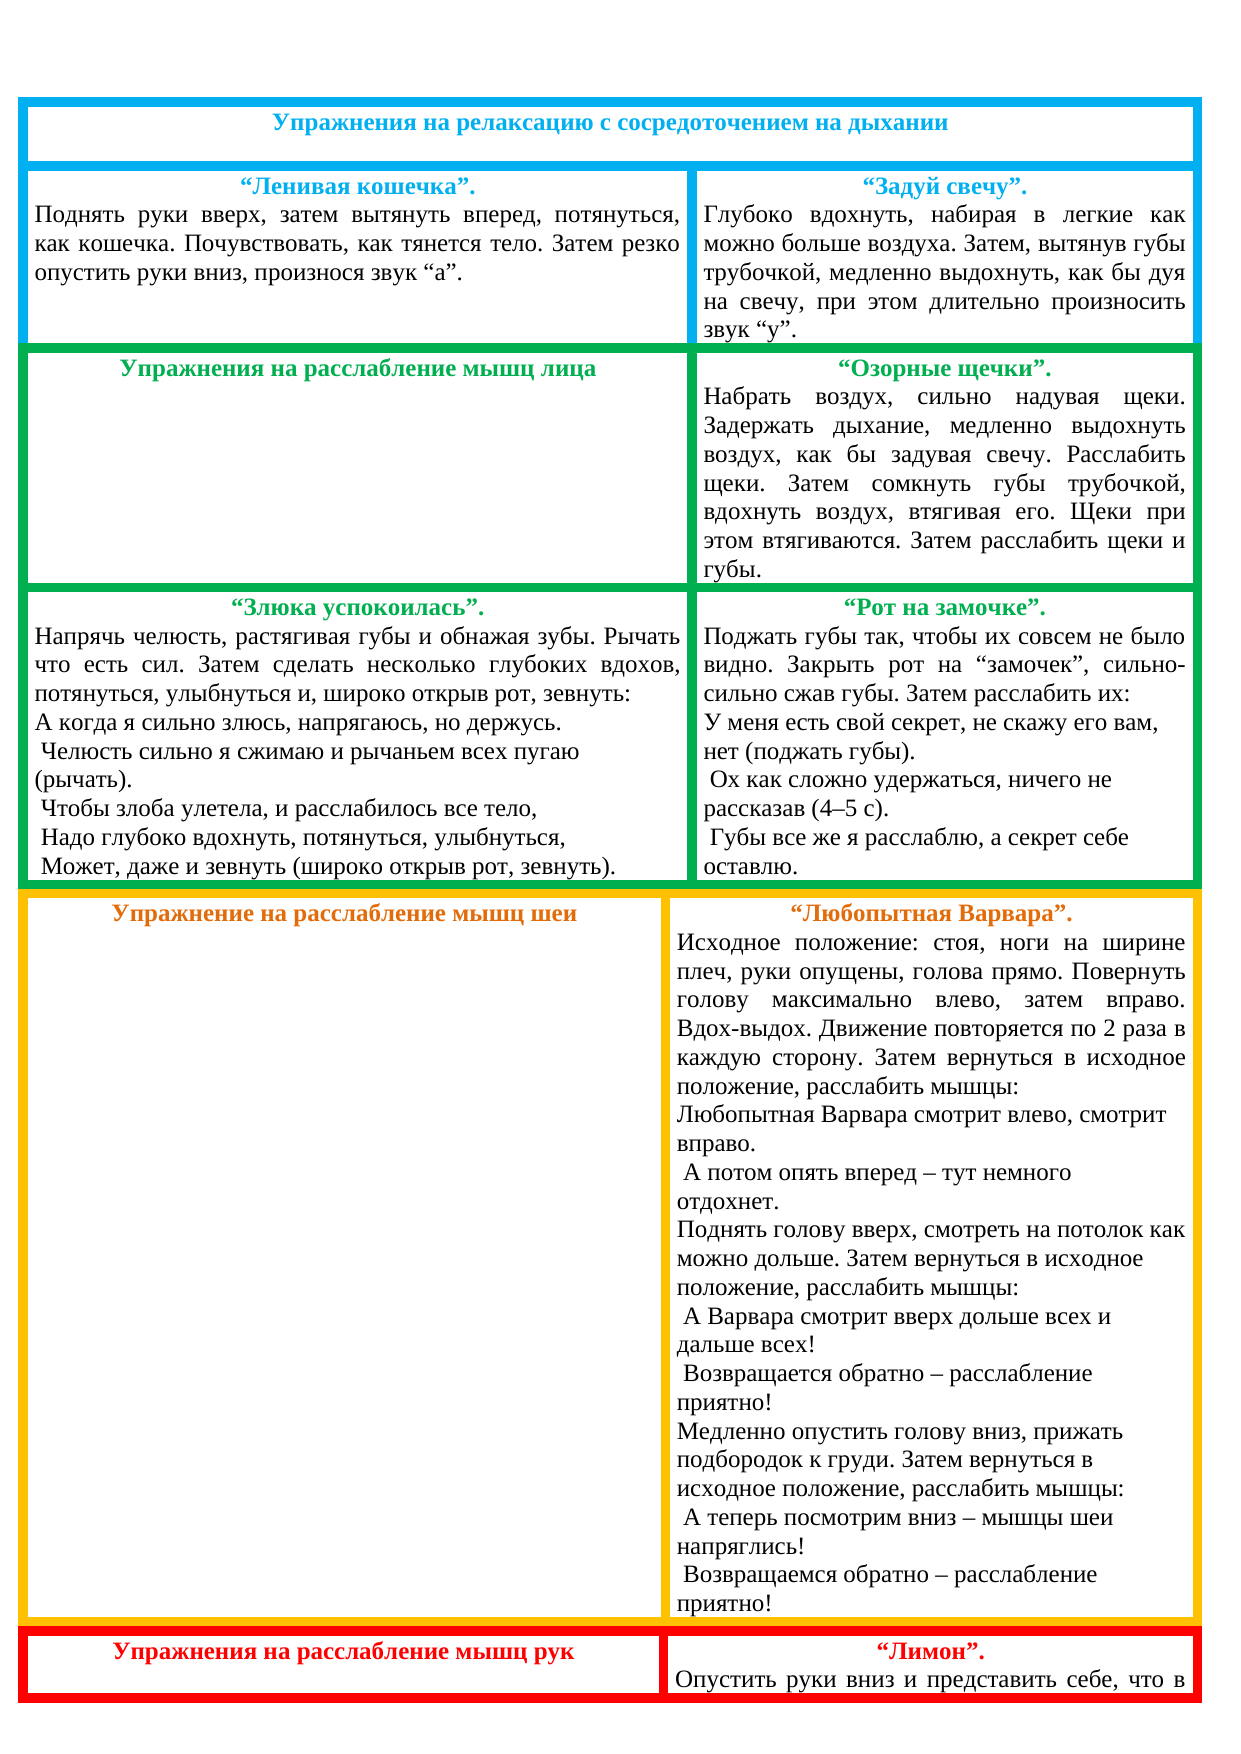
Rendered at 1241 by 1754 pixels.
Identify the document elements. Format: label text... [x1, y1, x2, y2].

table_header Упражнение на расслабление мышц шеи [28, 898, 661, 1617]
table_header Упражнения на релаксацию с сосредоточением на дыхании [28, 107, 1193, 161]
table_cell “Злюка успокоилась”. Напрячь челюсть, растягивая губы и обнажая зубы. Рычать что есть сил. Затем сделать несколько глубоких вдохов, потянуться, улыбнуться и, широко открыв рот, зевнуть: А когда я сильно злюсь, напрягаюсь, но держусь. Челюсть сильно я сжимаю и рычаньем всех пугаю (рычать). Чтобы злоба улетела, и расслабилось все тело, Надо глубоко вдохнуть, потянуться, улыбнуться, Может, даже и зевнуть (широко открыв рот, зевнуть). [28, 592, 687, 879]
table_cell Упражнения на расслабление мышц лица [28, 353, 687, 583]
table_cell “Озорные щечки”. Набрать воздух, сильно надувая щеки. Задержать дыхание, медленно выдохнуть воздух, как бы задувая свечу. Расслабить щеки. Затем сомкнуть губы трубочкой, вдохнуть воздух, втягивая его. Щеки при этом втягиваются. Затем расслабить щеки и губы. [697, 353, 1193, 583]
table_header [28, 1636, 659, 1693]
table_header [668, 1636, 1193, 1693]
table_cell “Ленивая кошечка”. Поднять руки вверх, затем вытянуть вперед, потянуться, как кошечка. Почувствовать, как тянется тело. Затем резко опустить руки вниз, произнося звук “а”. [28, 171, 687, 343]
table_header “Любопытная Варвара”. Исходное положение: стоя, ноги на ширине плеч, руки опущены, голова прямо. Повернуть голову максимально влево, затем вправо. Вдох-выдох. Движение повторяется по 2 раза в каждую сторону. Затем вернуться в исходное положение, расслабить мышцы: Любопытная Варвара смотрит влево, смотрит вправо. А потом опять вперед – тут немного отдохнет. Поднять голову вверх, смотреть на потолок как можно дольше. Затем вернуться в исходное положение, расслабить мышцы: А Варвара смотрит вверх дольше всех и дальше всех! Возвращается обратно – расслабление приятно! Медленно опустить голову вниз, прижать подбородок к груди. Затем вернуться в исходное положение, расслабить мышцы: А теперь посмотрим вниз – мышцы шеи напряглись! Возвращаемся обратно – расслабление приятно! [670, 898, 1193, 1617]
table_cell “Рот на замочке”. Поджать губы так, чтобы их совсем не было видно. Закрыть рот на “замочек”, сильно-сильно сжав губы. Затем расслабить их: У меня есть свой секрет, не скажу его вам, нет (поджать губы). Ох как сложно удержаться, ничего не рассказав (4–5 с). Губы все же я расслаблю, а секрет себе оставлю. [697, 592, 1193, 879]
table_cell “Задуй свечу”. Глубоко вдохнуть, набирая в легкие как можно больше воздуха. Затем, вытянув губы трубочкой, медленно выдохнуть, как бы дуя на свечу, при этом длительно произносить звук “у”. [697, 171, 1193, 343]
